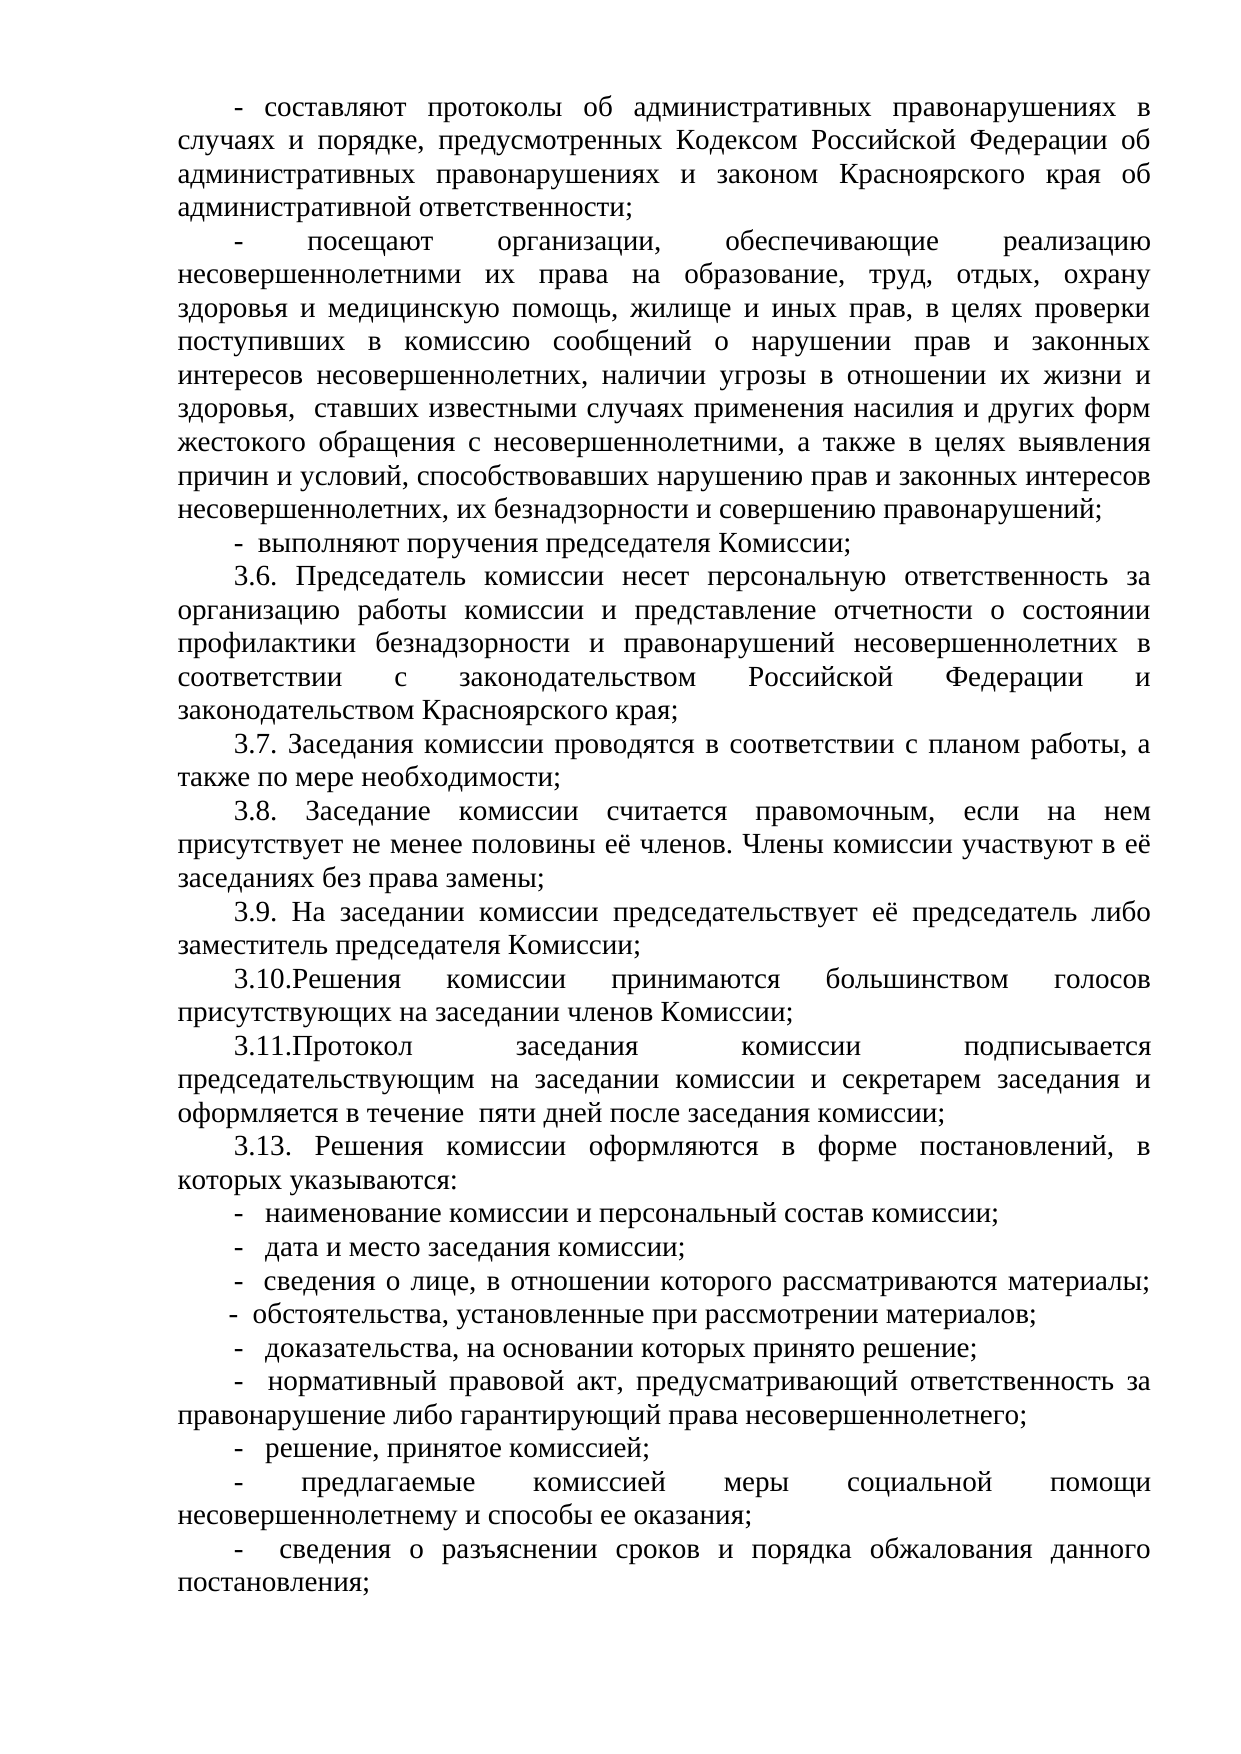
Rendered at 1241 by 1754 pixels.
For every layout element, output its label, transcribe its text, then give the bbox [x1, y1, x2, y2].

text 3.10.Решения комиссии принимаются большинством голосов присутствующих на заседании членов Комиссии; [177, 961, 1152, 1028]
text 3.11.Протокол заседания комиссии подписывается председательствующим на заседании комиссии и секретарем заседания и оформляется в течение пяти дней после заседания комиссии; [177, 1028, 1152, 1128]
text - нормативный правовой акт, предусматривающий ответственность за правонарушение либо гарантирующий права несовершеннолетнего; [177, 1363, 1152, 1430]
text - доказательства, на основании которых принято решение; [177, 1330, 1152, 1363]
text 3.9. На заседании комиссии председательствует её председатель либо заместитель председателя Комиссии; [177, 894, 1152, 961]
text - сведения о лице, в отношении которого рассматриваются материалы; - обстоятельства, установленные при рассмотрении материалов; [177, 1263, 1152, 1330]
text - дата и место заседания комиссии; [177, 1229, 1152, 1263]
text - наименование комиссии и персональный состав комиссии; [177, 1196, 1152, 1229]
text - составляют протоколы об административных правонарушениях в случаях и порядке, предусмотренных Кодексом Российской Федерации об административных правонарушениях и законом Красноярского края об административной ответственности; [177, 89, 1152, 223]
text 3.13. Решения комиссии оформляются в форме постановлений, в которых указываются: [177, 1128, 1152, 1196]
text 3.7. Заседания комиссии проводятся в соответствии с планом работы, а также по мере необходимости; [177, 726, 1152, 793]
text - решение, принятое комиссией; [177, 1430, 1152, 1464]
text 3.8. Заседание комиссии считается правомочным, если на нем присутствует не менее половины её членов. Члены комиссии участвуют в её заседаниях без права замены; [177, 793, 1152, 894]
text - посещают организации, обеспечивающие реализацию несовершеннолетними их права на образование, труд, отдых, охрану здоровья и медицинскую помощь, жилище и иных прав, в целях проверки поступивших в комиссию сообщений о нарушении прав и законных интересов несовершеннолетних, наличии угрозы в отношении их жизни и здоровья, ставших известными случаях применения насилия и других форм жестокого обращения с несовершеннолетними, а также в целях выявления причин и условий, способствовавших нарушению прав и законных интересов несовершеннолетних, их безнадзорности и совершению правонарушений; [177, 223, 1152, 525]
text - выполняют поручения председателя Комиссии; [177, 525, 1152, 558]
text - предлагаемые комиссией меры социальной помощи несовершеннолетнему и способы ее оказания; [177, 1464, 1152, 1531]
text 3.6. Председатель комиссии несет персональную ответственность за организацию работы комиссии и представление отчетности о состоянии профилактики безнадзорности и правонарушений несовершеннолетних в соответствии с законодательством Российской Федерации и законодательством Красноярского края; [177, 558, 1152, 726]
text - сведения о разъяснении сроков и порядка обжалования данного постановления; [177, 1531, 1152, 1598]
